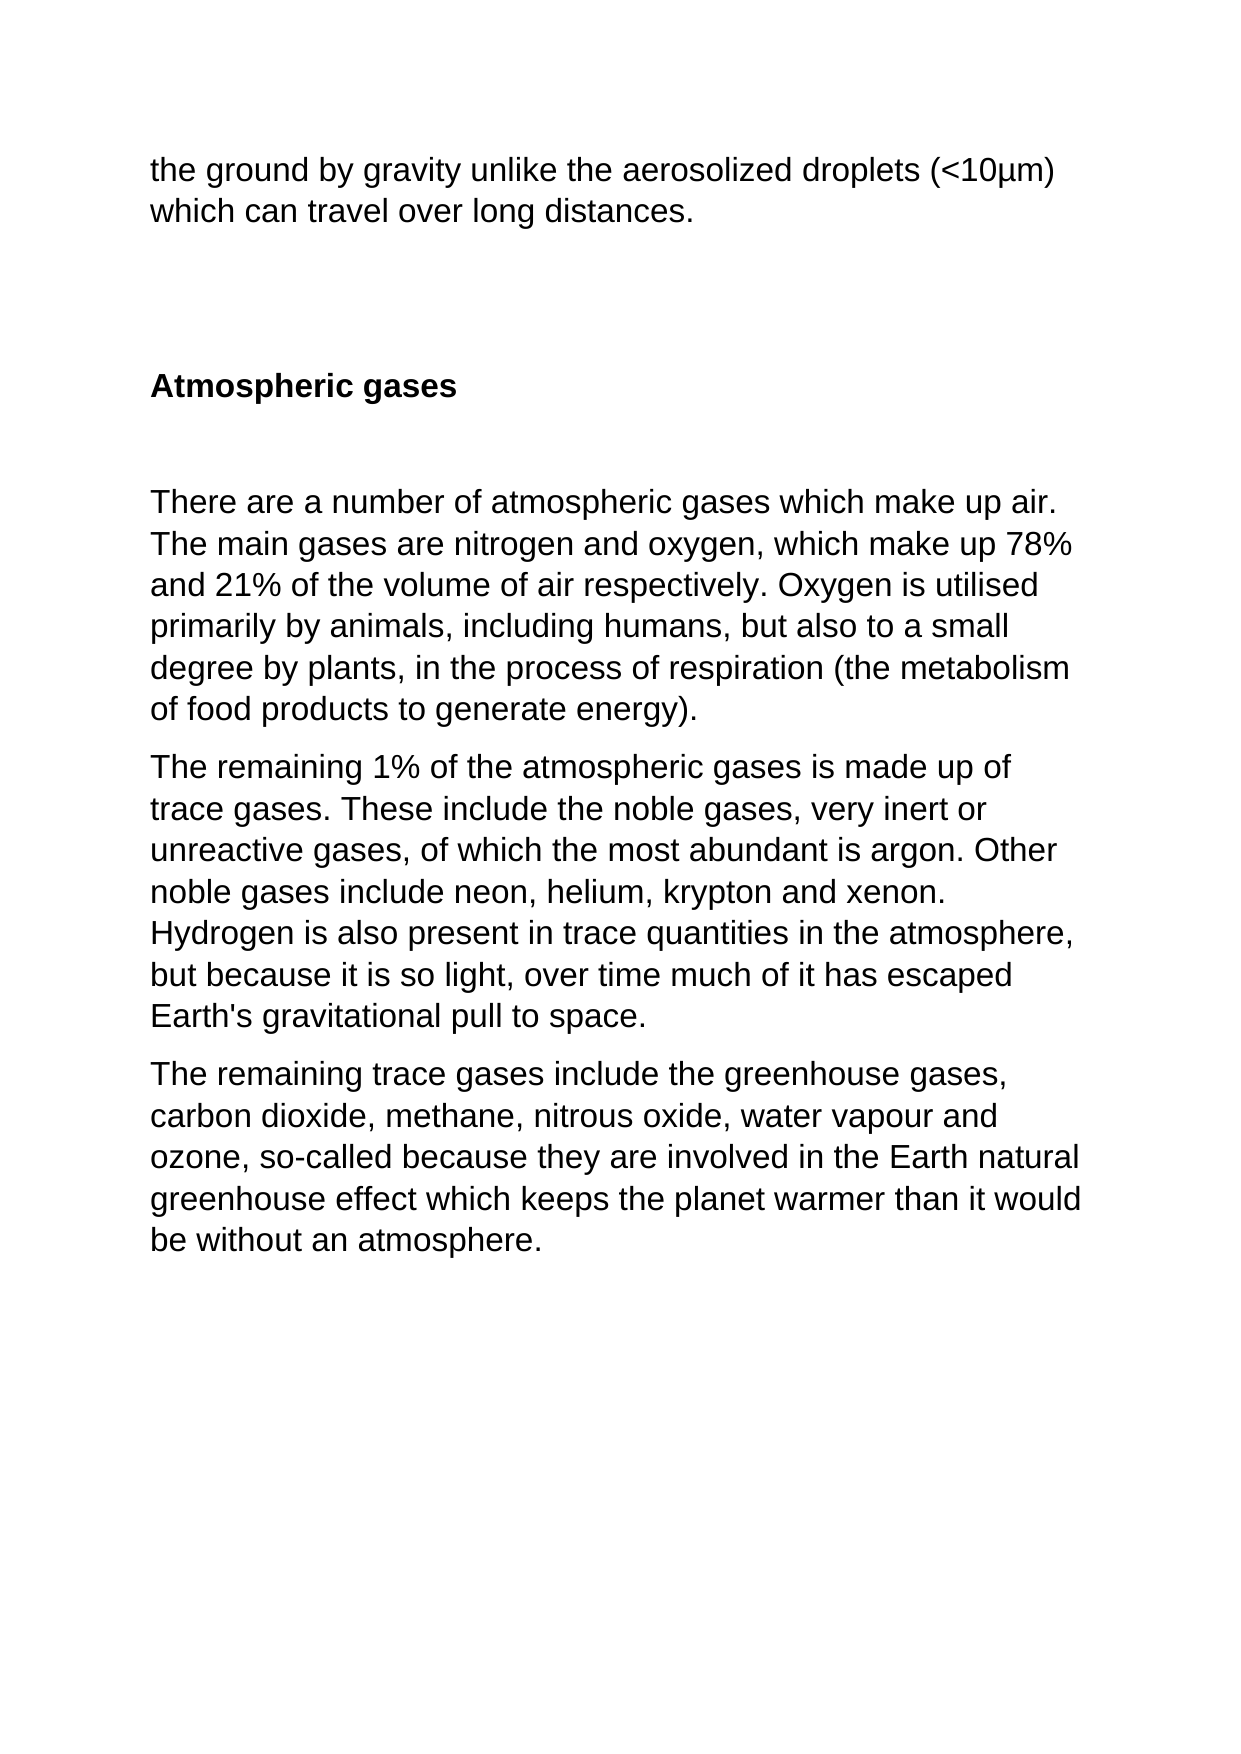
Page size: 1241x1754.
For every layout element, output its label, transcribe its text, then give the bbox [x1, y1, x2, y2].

text There are a number of atmospheric gases which make up air. The main gases are nitrogen and oxygen, which make up 78% and 21% of the volume of air respectively. Oxygen is utilised primarily by animals, including humans, but also to a small degree by plants, in the process of respiration (the metabolism of food products to generate energy). [150, 482, 1090, 728]
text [150, 150, 1090, 230]
text Atmospheric gases [150, 366, 1090, 404]
text The remaining 1% of the atmospheric gases is made up of trace gases. These include the noble gases, very inert or unreactive gases, of which the most abundant is argon. Other noble gases include neon, helium, krypton and xenon. Hydrogen is also present in trace quantities in the atmosphere, but because it is so light, over time much of it has escaped Earth's gravitational pull to space. [150, 747, 1090, 1035]
text The remaining trace gases include the greenhouse gases, carbon dioxide, methane, nitrous oxide, water vapour and ozone, so-called because they are involved in the Earth natural greenhouse effect which keeps the planet warmer than it would be without an atmosphere. [150, 1054, 1090, 1259]
